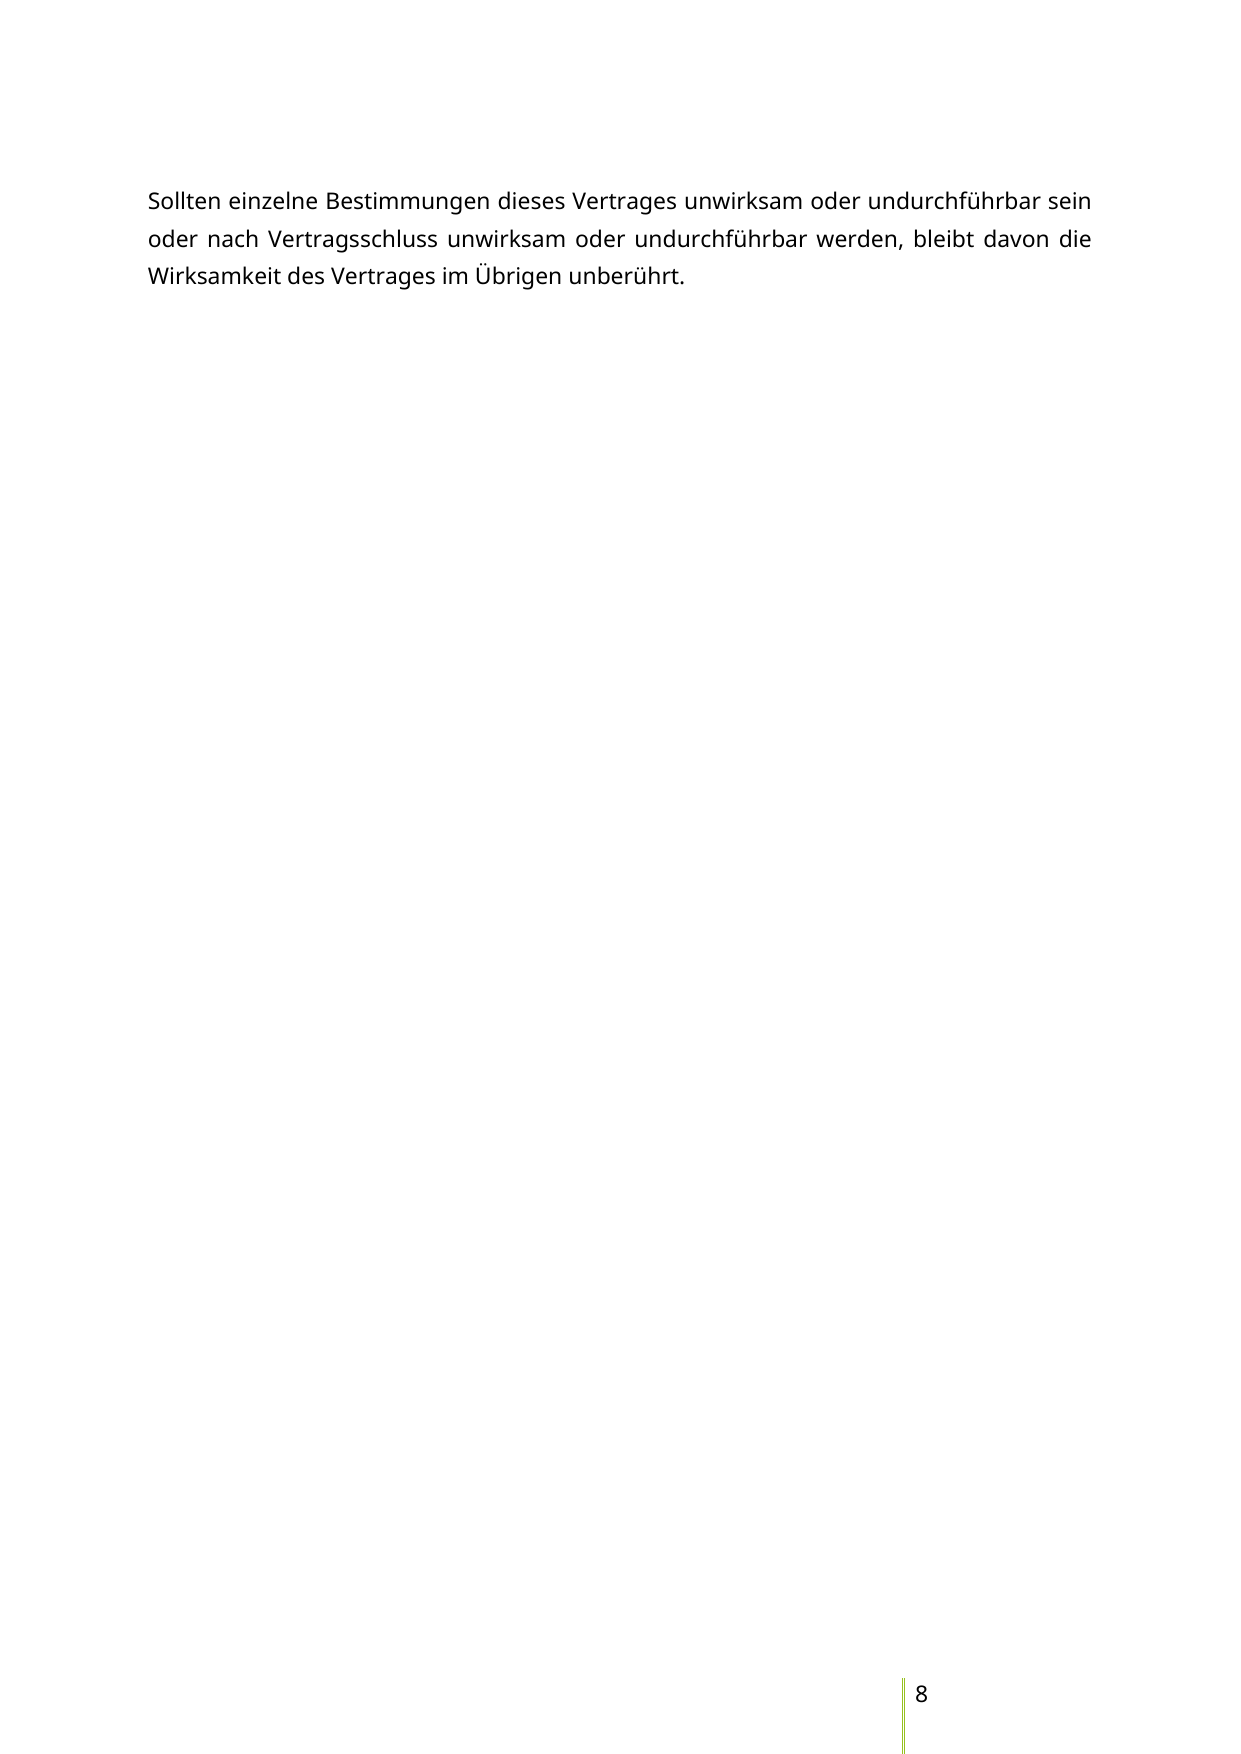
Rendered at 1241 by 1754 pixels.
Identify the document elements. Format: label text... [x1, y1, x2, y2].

text Sollten einzelne Bestimmungen dieses Vertrages unwirksam oder undurchführbar sein oder nach Vertragsschluss unwirksam oder undurchführbar werden, bleibt davon die Wirksamkeit des Vertrages im Übrigen unberührt. [148, 185, 1093, 291]
